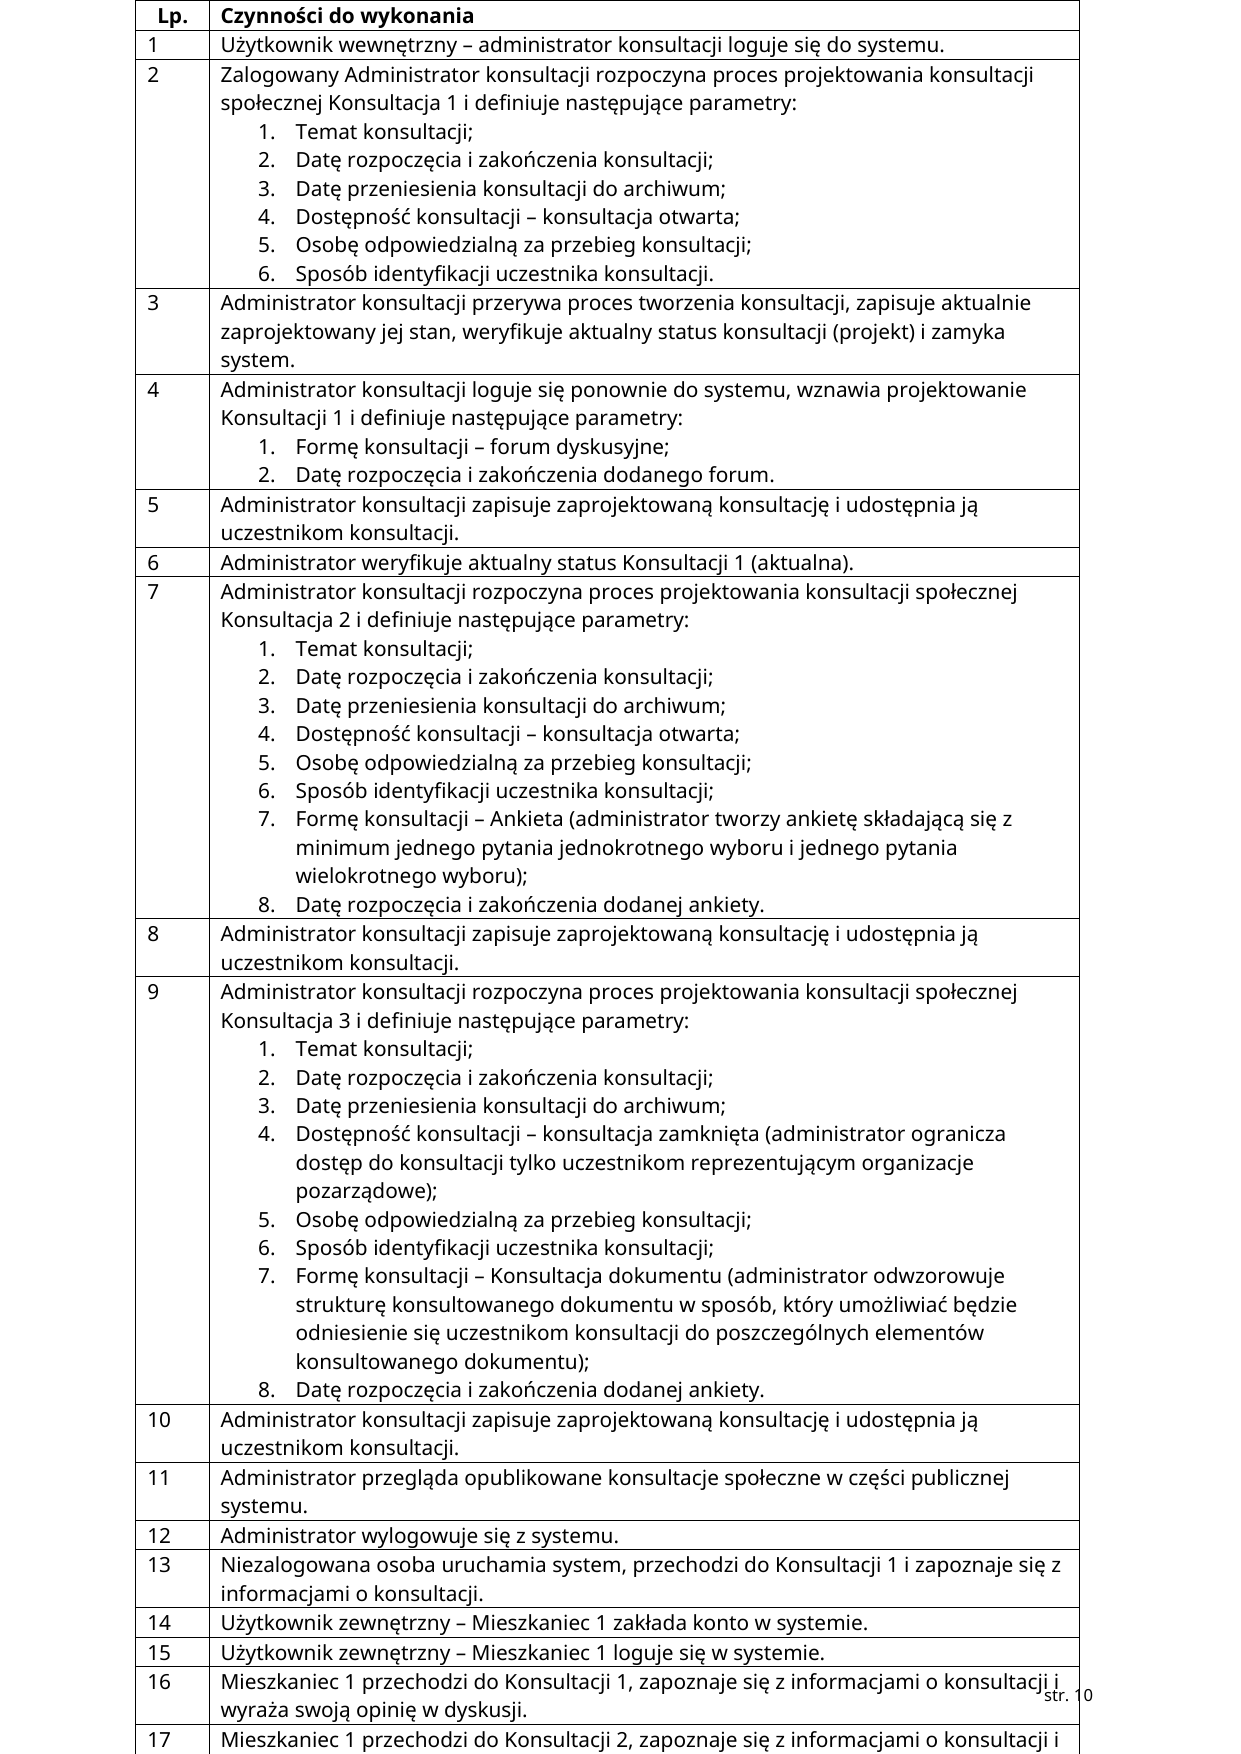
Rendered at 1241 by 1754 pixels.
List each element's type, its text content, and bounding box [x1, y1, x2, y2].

table_cell Mieszkaniec 1 przechodzi do Konsultacji 2, zapoznaje się z informacjami o konsultacji i bierze udział w ankiecie odpowiadając na zawarte w niej pytania. [210, 1725, 1079, 1754]
table_cell 13 [136, 1550, 209, 1607]
table_header Lp. [136, 1, 209, 29]
table_cell 5 [136, 490, 209, 547]
table_cell Niezalogowana osoba uruchamia system, przechodzi do Konsultacji 1 i zapoznaje się z informacjami o konsultacji. [210, 1550, 1079, 1607]
table_cell Administrator konsultacji zapisuje zaprojektowaną konsultację i udostępnia ją uczestnikom konsultacji. [210, 919, 1079, 976]
table_cell Użytkownik wewnętrzny – administrator konsultacji loguje się do systemu. [210, 31, 1079, 59]
table_cell Mieszkaniec 1 przechodzi do Konsultacji 1, zapoznaje się z informacjami o konsultacji i wyraża swoją opinię w dyskusji. [210, 1667, 1079, 1724]
table_cell 4 [136, 375, 209, 489]
table_cell 15 [136, 1638, 209, 1666]
table_cell Zalogowany Administrator konsultacji rozpoczyna proces projektowania konsultacji społecznej Konsultacja 1 i definiuje następujące parametry: Temat konsultacji; Datę rozpoczęcia i zakończenia konsultacji; Datę przeniesienia konsultacji do archiwum; Dostępność konsultacji – konsultacja otwarta; Osobę odpowiedzialną za przebieg konsultacji; Sposób identyfikacji uczestnika konsultacji. [210, 60, 1079, 287]
table_cell 6 [136, 548, 209, 576]
table_cell 17 [136, 1725, 209, 1754]
table_cell 11 [136, 1463, 209, 1520]
table_cell Administrator konsultacji rozpoczyna proces projektowania konsultacji społecznej Konsultacja 2 i definiuje następujące parametry: Temat konsultacji; Datę rozpoczęcia i zakończenia konsultacji; Datę przeniesienia konsultacji do archiwum; Dostępność konsultacji – konsultacja otwarta; Osobę odpowiedzialną za przebieg konsultacji; Sposób identyfikacji uczestnika konsultacji; Formę konsultacji – Ankieta (administrator tworzy ankietę składającą się z minimum jednego pytania jednokrotnego wyboru i jednego pytania wielokrotnego wyboru); Datę rozpoczęcia i zakończenia dodanej ankiety. [210, 577, 1079, 918]
table_cell 2 [136, 60, 209, 287]
table_cell Administrator wylogowuje się z systemu. [210, 1521, 1079, 1549]
table_cell 14 [136, 1608, 209, 1637]
table_cell 10 [136, 1405, 209, 1462]
table_cell Administrator weryfikuje aktualny status Konsultacji 1 (aktualna). [210, 548, 1079, 576]
table_cell Administrator konsultacji zapisuje zaprojektowaną konsultację i udostępnia ją uczestnikom konsultacji. [210, 1405, 1079, 1462]
table_cell Użytkownik zewnętrzny – Mieszkaniec 1 zakłada konto w systemie. [210, 1608, 1079, 1637]
table_cell Administrator przegląda opublikowane konsultacje społeczne w części publicznej systemu. [210, 1463, 1079, 1520]
table_cell Administrator konsultacji przerywa proces tworzenia konsultacji, zapisuje aktualnie zaprojektowany jej stan, weryfikuje aktualny status konsultacji (projekt) i zamyka system. [210, 289, 1079, 374]
table_cell Administrator konsultacji zapisuje zaprojektowaną konsultację i udostępnia ją uczestnikom konsultacji. [210, 490, 1079, 547]
table_cell Administrator konsultacji loguje się ponownie do systemu, wznawia projektowanie Konsultacji 1 i definiuje następujące parametry: Formę konsultacji – forum dyskusyjne; Datę rozpoczęcia i zakończenia dodanego forum. [210, 375, 1079, 489]
table_cell 12 [136, 1521, 209, 1549]
table_cell Administrator konsultacji rozpoczyna proces projektowania konsultacji społecznej Konsultacja 3 i definiuje następujące parametry: Temat konsultacji; Datę rozpoczęcia i zakończenia konsultacji; Datę przeniesienia konsultacji do archiwum; Dostępność konsultacji – konsultacja zamknięta (administrator ogranicza dostęp do konsultacji tylko uczestnikom reprezentującym organizacje pozarządowe); Osobę odpowiedzialną za przebieg konsultacji; Sposób identyfikacji uczestnika konsultacji; Formę konsultacji – Konsultacja dokumentu (administrator odwzorowuje strukturę konsultowanego dokumentu w sposób, który umożliwiać będzie odniesienie się uczestnikom konsultacji do poszczególnych elementów konsultowanego dokumentu); Datę rozpoczęcia i zakończenia dodanej ankiety. [210, 977, 1079, 1404]
table_cell 3 [136, 289, 209, 374]
table_cell 1 [136, 31, 209, 59]
table_cell 9 [136, 977, 209, 1404]
table_header Czynności do wykonania [210, 1, 1079, 29]
table_cell Użytkownik zewnętrzny – Mieszkaniec 1 loguje się w systemie. [210, 1638, 1079, 1666]
table_cell 16 [136, 1667, 209, 1724]
table_cell 8 [136, 919, 209, 976]
table_cell 7 [136, 577, 209, 918]
